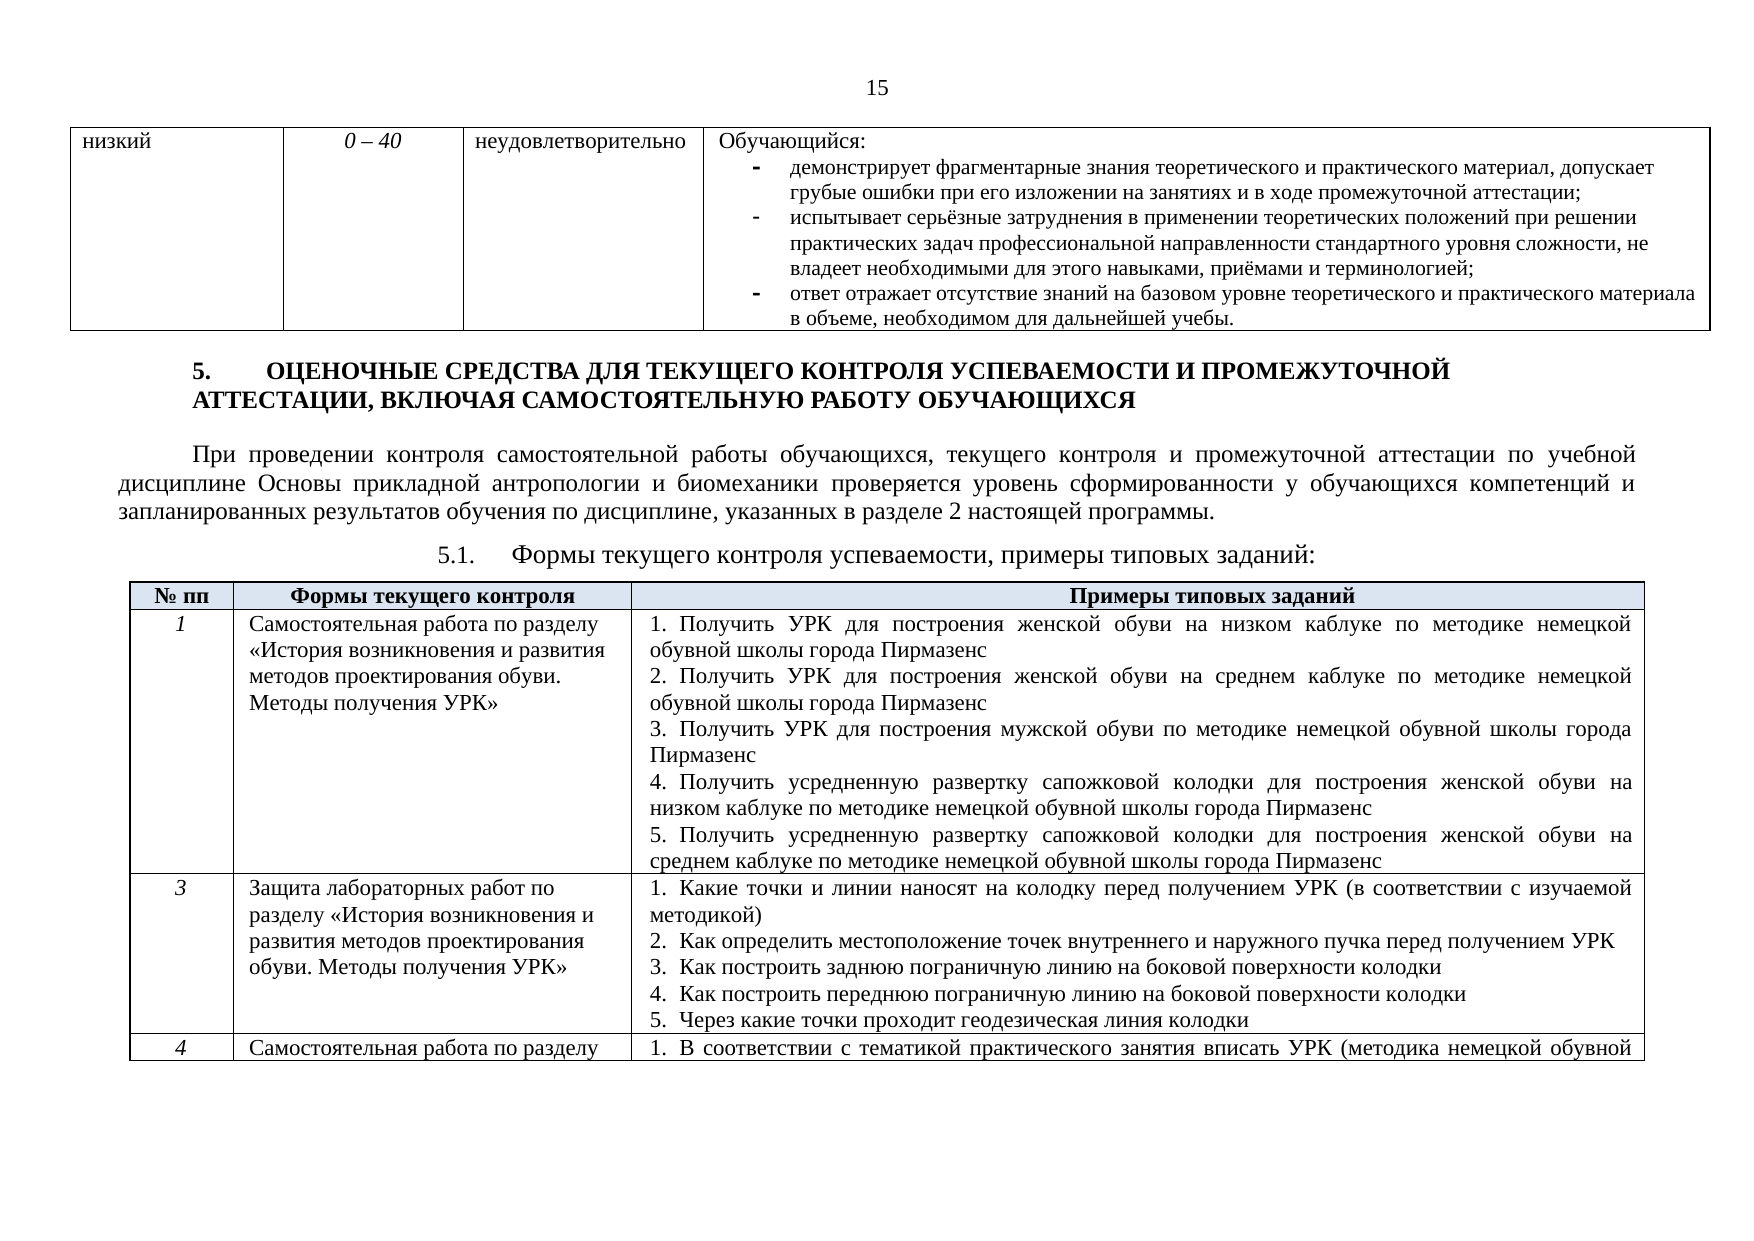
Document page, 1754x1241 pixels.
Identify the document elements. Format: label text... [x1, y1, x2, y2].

table_cell Защита лабораторных работ по разделу «История возникновения и развития методов проектирования обуви. Методы получения УРК» [234, 874, 631, 1032]
table_cell 3 [131, 874, 233, 1032]
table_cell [632, 1034, 1644, 1060]
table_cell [234, 1034, 631, 1060]
table_cell 4 [131, 1034, 233, 1060]
subtitle Формы текущего контроля успеваемости, примеры типовых заданий: [118, 538, 1636, 569]
table_header 0 – 40 [284, 128, 463, 330]
table_cell 1. Получить УРК для построения женской обуви на низком каблуке по методике немецкой обувной школы города Пирмазенс 2. Получить УРК для построения женской обуви на среднем каблуке по методике немецкой обувной школы города Пирмазенс 3. Получить УРК для построения мужской обуви по методике немецкой обувной школы города Пирмазенс 4. Получить усредненную развертку сапожковой колодки для построения женской обуви на низком каблуке по методике немецкой обувной школы города Пирмазенс 5. Получить усредненную развертку сапожковой колодки для построения женской обуви на среднем каблуке по методике немецкой обувной школы города Пирмазенс [632, 610, 1644, 873]
table_header неудовлетворительно [464, 128, 703, 330]
table_header Примеры типовых заданий [632, 583, 1644, 609]
subtitle ОЦЕНОЧНЫЕ СРЕДСТВА ДЛЯ ТЕКУЩЕГО КОНТРОЛЯ УСПЕВАЕМОСТИ И ПРОМЕЖУТОЧНОЙ АТТЕСТАЦИИ, ВКЛЮЧАЯ САМОСТОЯТЕЛЬНУЮ РАБОТУ ОБУЧАЮЩИХСЯ [192, 356, 1636, 414]
table_cell 1. Какие точки и линии наносят на колодку перед получением УРК (в соответствии с изучаемой методикой) 2. Как определить местоположение точек внутреннего и наружного пучка перед получением УРК 3. Как построить заднюю пограничную линию на боковой поверхности колодки 4. Как построить переднюю пограничную линию на боковой поверхности колодки 5. Через какие точки проходит геодезическая линия колодки [632, 874, 1644, 1032]
table_header Формы текущего контроля [234, 583, 631, 609]
table_header Обучающийся: демонстрирует фрагментарные знания теоретического и практического материал, допускает грубые ошибки при его изложении на занятиях и в ходе промежуточной аттестации; испытывает серьёзные затруднения в применении теоретических положений при решении практических задач профессиональной направленности стандартного уровня сложности, не владеет необходимыми для этого навыками, приёмами и терминологией; ответ отражает отсутствие знаний на базовом уровне теоретического и практического материала в объеме, необходимом для дальнейшей учебы. [704, 128, 1709, 330]
table_cell 1 [131, 610, 233, 873]
table_header № пп [131, 583, 233, 609]
list При проведении контроля самостоятельной работы обучающихся, текущего контроля и промежуточной аттестации по учебной дисциплине Основы прикладной антропологии и биомеханики проверяется уровень сформированности у обучающихся компетенций и запланированных результатов обучения по дисциплине, указанных в разделе 2 настоящей программы. [118, 439, 1636, 525]
table_cell Самостоятельная работа по разделу «История возникновения и развития методов проектирования обуви. Методы получения УРК» [234, 610, 631, 873]
table_header низкий [71, 128, 283, 330]
